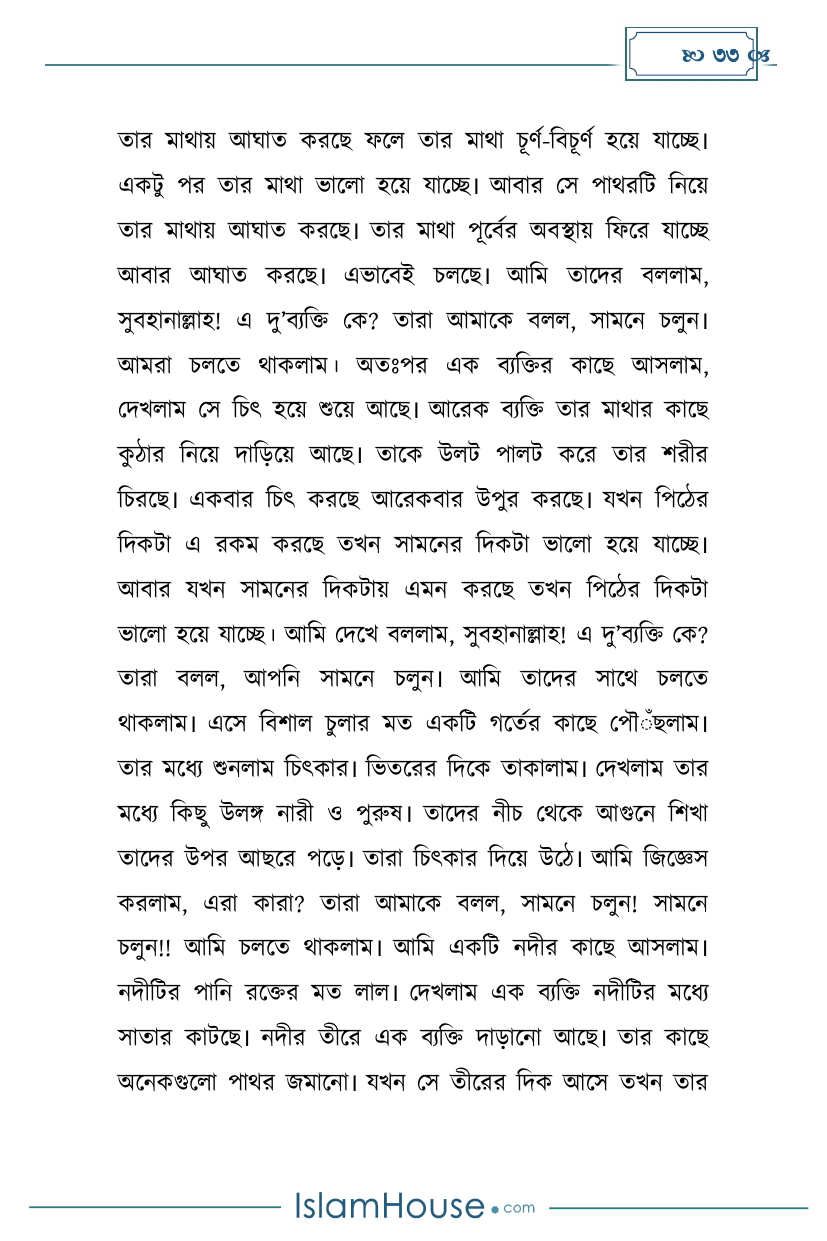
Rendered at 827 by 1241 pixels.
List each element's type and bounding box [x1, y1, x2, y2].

text [118, 118, 709, 1102]
picture [288, 1187, 809, 1225]
picture [22, 1186, 281, 1224]
